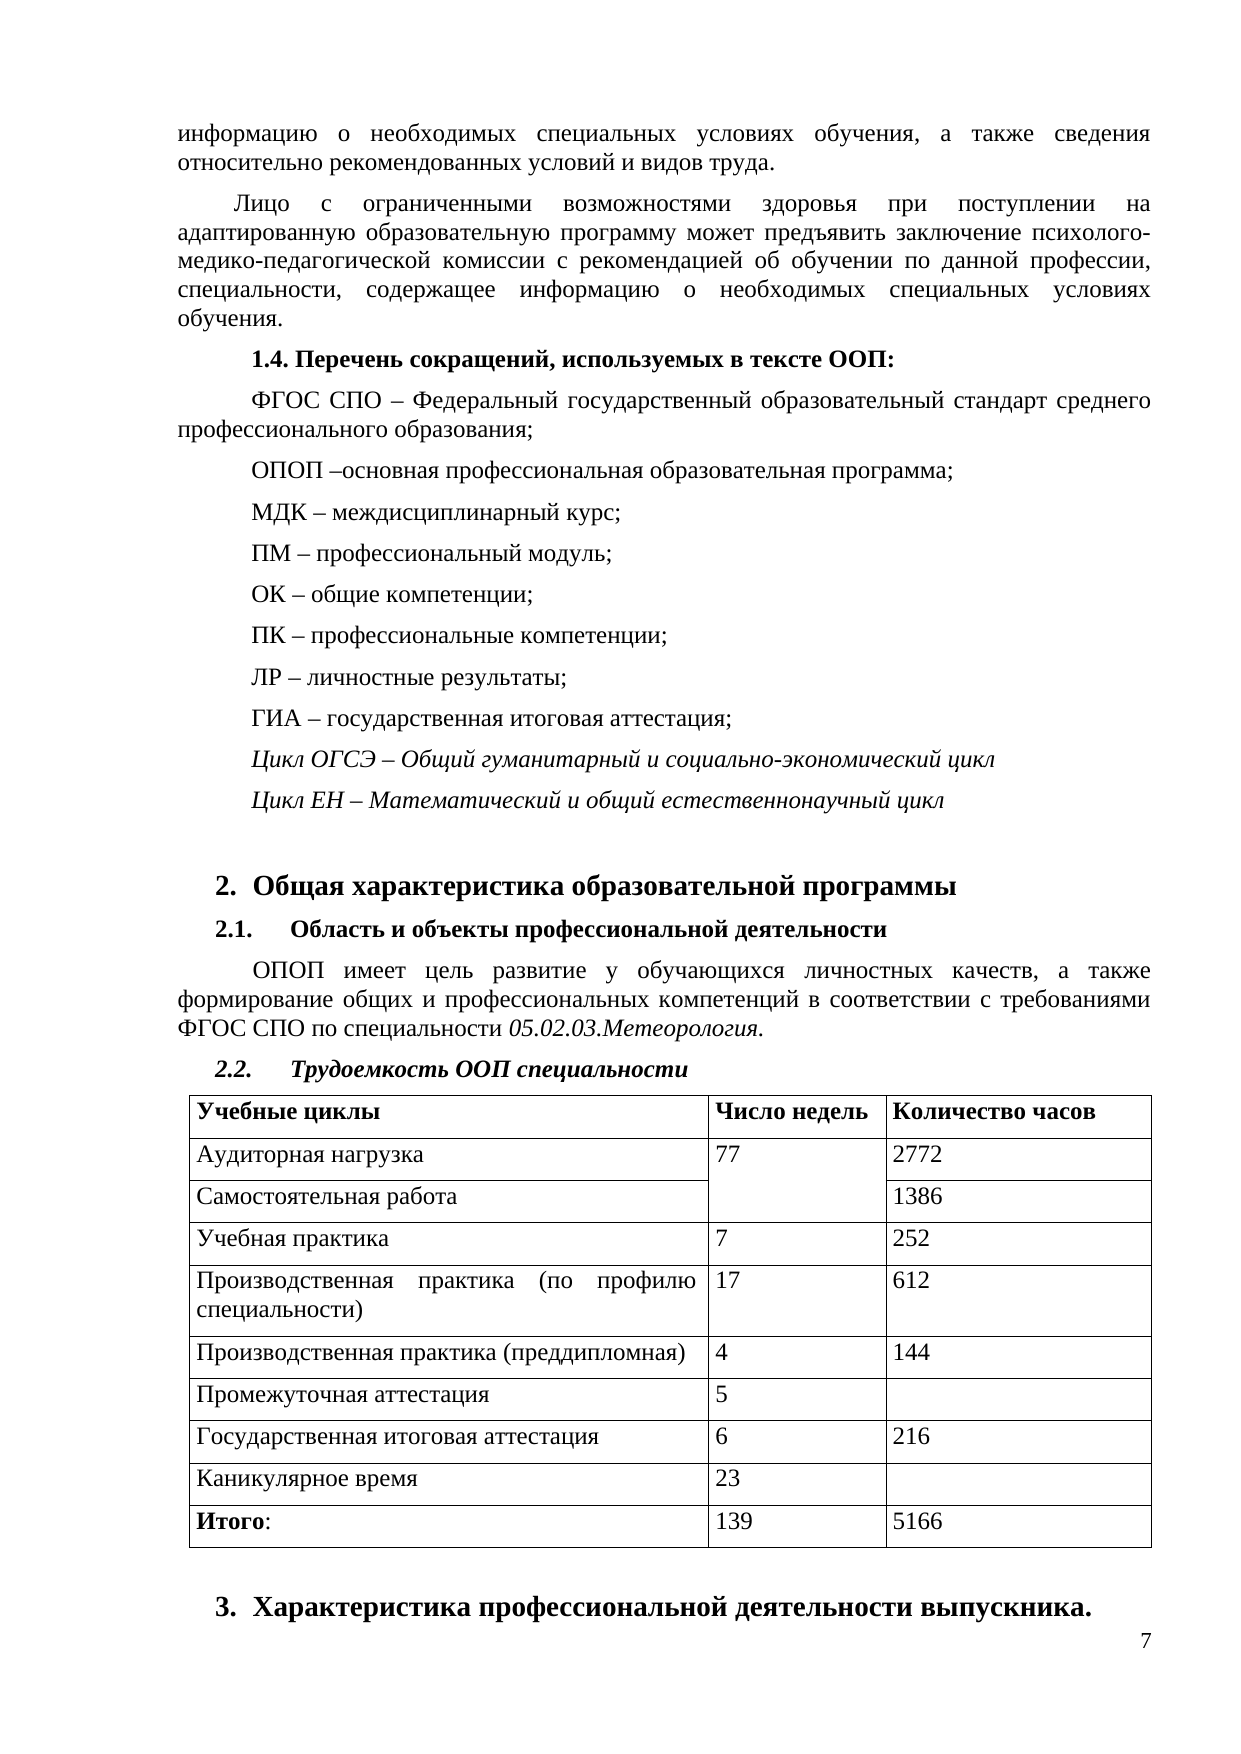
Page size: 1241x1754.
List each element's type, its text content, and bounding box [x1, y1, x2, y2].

text ОПОП имеет цель развитие у обучающихся личностных качеств, а также формирование общих и профессиональных компетенций в соответствии с требованиями ФГОС СПО по специальности 05.02.03.Метеорология. [177, 955, 1152, 1042]
text ПМ – профессиональный модуль; [177, 538, 1152, 567]
text ОК – общие компетенции; [177, 579, 1152, 608]
table_cell [887, 1379, 1151, 1420]
text МДК – междисциплинарный курс; [177, 497, 1152, 526]
table_cell 77 [709, 1139, 886, 1222]
table_cell Аудиторная нагрузка [190, 1139, 708, 1180]
table_cell 252 [887, 1223, 1151, 1264]
table_cell 7 [709, 1223, 886, 1264]
table_cell Учебная практика [190, 1223, 708, 1264]
text ОПОП –основная профессиональная образовательная программа; [177, 456, 1152, 484]
text ЛР – личностные результаты; [177, 662, 1152, 691]
list Общая характеристика образовательной программы [215, 868, 1152, 902]
table_cell 23 [709, 1464, 886, 1505]
table_header Количество часов [887, 1096, 1151, 1138]
text Лицо с ограниченными возможностями здоровья при поступлении на адаптированную образовательную программу может предъявить заключение психолого-медико-педагогической комиссии с рекомендацией об обучении по данной профессии, специальности, содержащее информацию о необходимых специальных условиях обучения. [177, 188, 1152, 332]
text Цикл ЕН – Математический и общий естественнонаучный цикл [177, 786, 1152, 814]
table_cell 5 [709, 1379, 886, 1420]
table_cell 6 [709, 1421, 886, 1462]
table_cell Итого: [190, 1506, 708, 1547]
table_cell 139 [709, 1506, 886, 1547]
text 1.4. Перечень сокращений, используемых в тексте ООП: [177, 344, 1152, 373]
table_cell 2772 [887, 1139, 1151, 1180]
table_cell 4 [709, 1337, 886, 1378]
text ПК – профессиональные компетенции; [177, 621, 1152, 649]
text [177, 118, 1152, 176]
table_header Учебные циклы [190, 1096, 708, 1138]
list Область и объекты профессиональной деятельности [215, 914, 1152, 943]
table_cell Государственная итоговая аттестация [190, 1421, 708, 1462]
table_cell [887, 1464, 1151, 1505]
table_header Число недель [709, 1096, 886, 1138]
table_cell 216 [887, 1421, 1151, 1462]
table_cell 144 [887, 1337, 1151, 1378]
table_cell Каникулярное время [190, 1464, 708, 1505]
table_cell 5166 [887, 1506, 1151, 1547]
list Трудоемкость ООП специальности [215, 1054, 1146, 1083]
table_cell Производственная практика (преддипломная) [190, 1337, 708, 1378]
table_cell Производственная практика (по профилю специальности) [190, 1266, 708, 1336]
table_cell 1386 [887, 1181, 1151, 1222]
table_cell 612 [887, 1266, 1151, 1336]
list Характеристика профессиональной деятельности выпускника. [215, 1589, 1152, 1623]
table_cell 17 [709, 1266, 886, 1336]
table_cell Самостоятельная работа [190, 1181, 708, 1222]
text Цикл ОГСЭ – Общий гуманитарный и социально-экономический цикл [177, 744, 1152, 773]
table_cell Промежуточная аттестация [190, 1379, 708, 1420]
text ГИА – государственная итоговая аттестация; [177, 703, 1152, 732]
text ФГОС СПО – Федеральный государственный образовательный стандарт среднего профессионального образования; [177, 386, 1152, 443]
